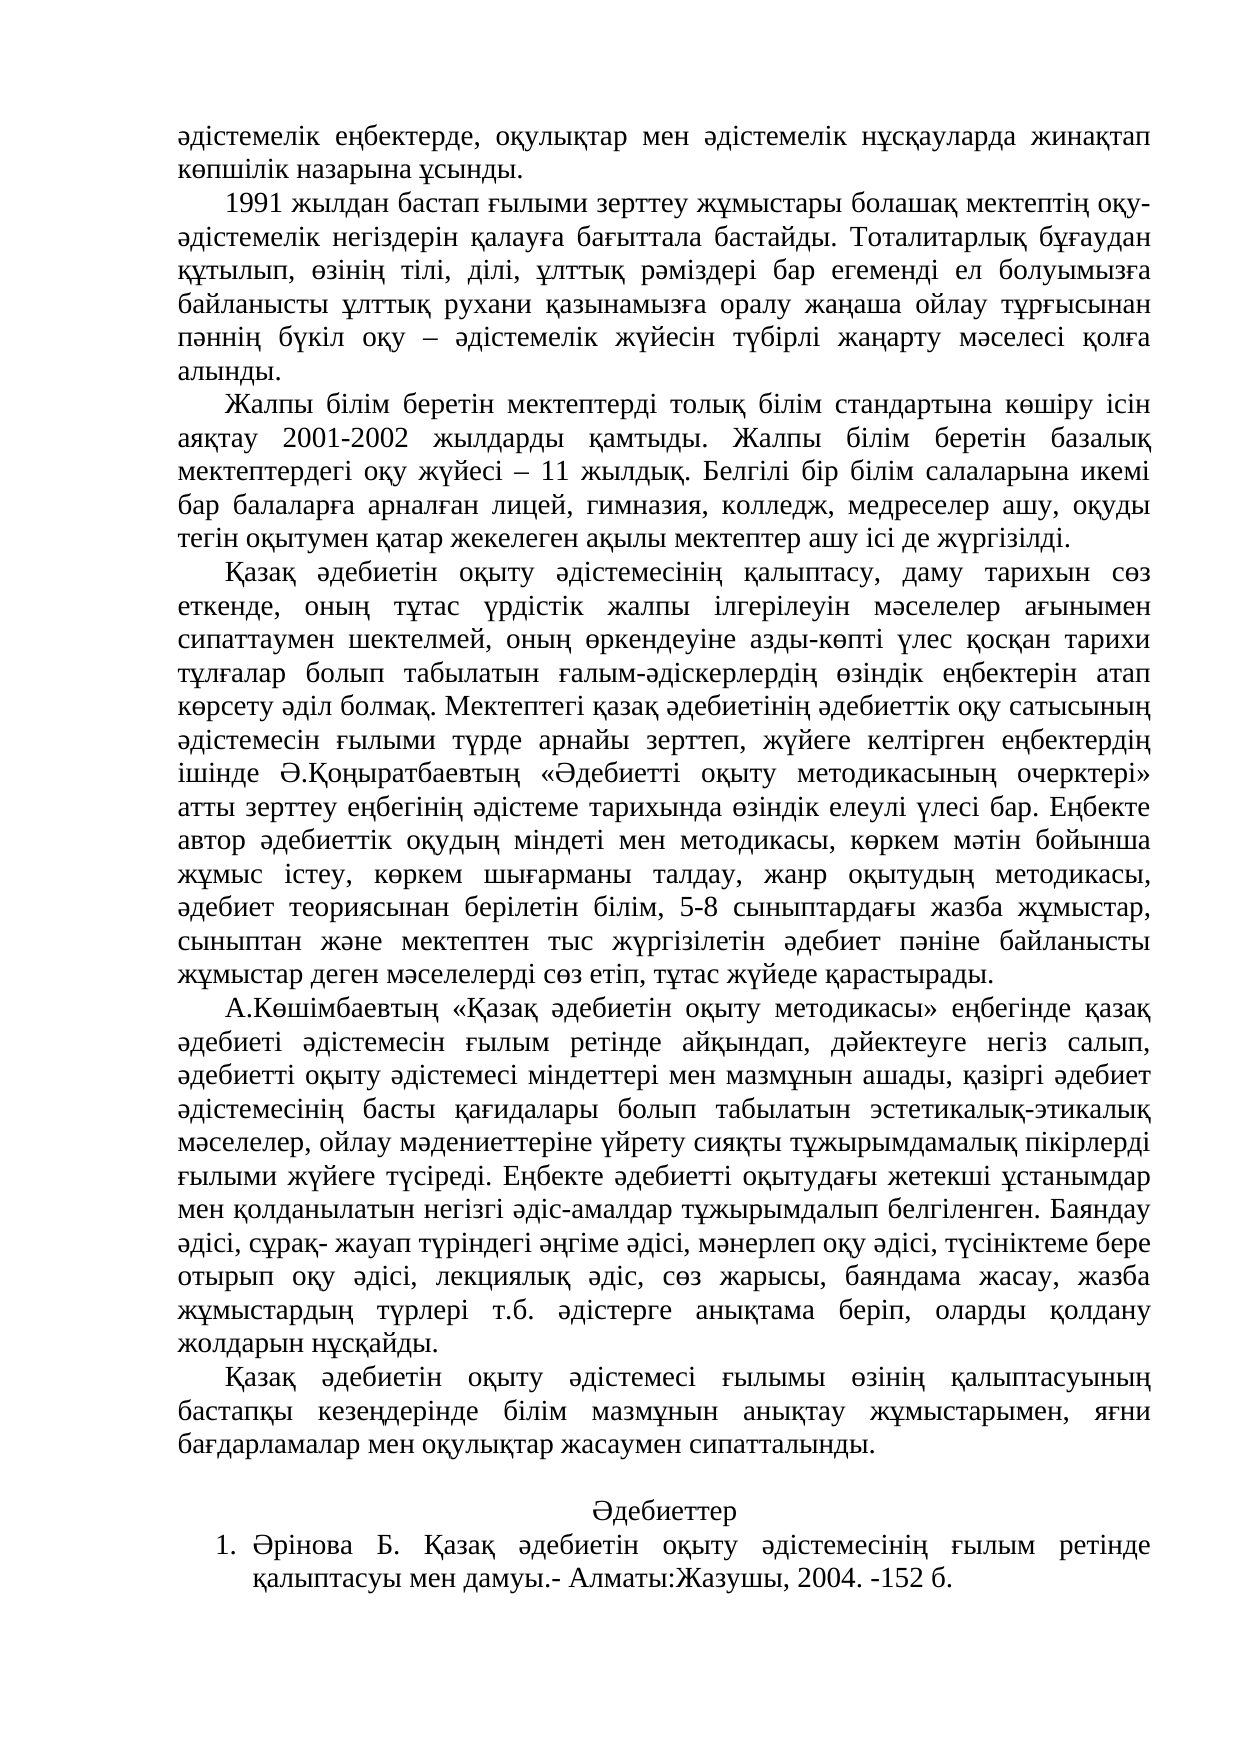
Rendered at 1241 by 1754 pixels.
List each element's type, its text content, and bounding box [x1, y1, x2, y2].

text А.Көшімбаевтың «Қазақ әдебиетін оқыту методикасы» еңбегінде қазақ әдебиеті әдістемесін ғылым ретінде айқындап, дәйектеуге негіз салып, әдебиетті оқыту әдістемесі міндеттері мен мазмұнын ашады, қазіргі әдебиет әдістемесінің басты қағидалары болып табылатын эстетикалық-этикалық мәселелер, ойлау мәдениеттеріне үйрету сияқты тұжырымдамалық пікірлерді ғылыми жүйеге түсіреді. Еңбекте әдебиетті оқытудағы жетекші ұстанымдар мен қолданылатын негізгі әдіс-амалдар тұжырымдалып белгіленген. Баяндау әдісі, сұрақ- жауап түріндегі әңгіме әдісі, мәнерлеп оқу әдісі, түсініктеме бере отырып оқу әдісі, лекциялық әдіс, сөз жарысы, баяндама жасау, жазба жұмыстардың түрлері т.б. әдістерге анықтама беріп, оларды қолдану жолдарын нұсқайды. [177, 990, 1152, 1359]
text Қазақ әдебиетін оқыту әдістемесінің қалыптасу, даму тарихын сөз еткенде, оның тұтас үрдістік жалпы ілгерілеуін мәселелер ағынымен сипаттаумен шектелмей, оның өркендеуіне азды-көпті үлес қосқан тарихи тұлғалар болып табылатын ғалым-әдіскерлердің өзіндік еңбектерін атап көрсету әділ болмақ. Мектептегі қазақ әдебиетінің әдебиеттік оқу сатысының әдістемесін ғылыми түрде арнайы зерттеп, жүйеге келтірген еңбектердің ішінде Ә.Қоңыратбаевтың «Әдебиетті оқыту методикасының очерктері» атты зерттеу еңбегінің әдістеме тарихында өзіндік елеулі үлесі бар. Еңбекте автор әдебиеттік оқудың міндеті мен методикасы, көркем мәтін бойынша жұмыс істеу, көркем шығарманы талдау, жанр оқытудың методикасы, әдебиет теориясынан берілетін білім, 5-8 сыныптардағы жазба жұмыстар, сыныптан және мектептен тыс жүргізілетін әдебиет пәніне байланысты жұмыстар деген мәселелерді сөз етіп, тұтас жүйеде қарастырады. [177, 554, 1152, 990]
text 1991 жылдан бастап ғылыми зерттеу жұмыстары болашақ мектептің оқу-әдістемелік негіздерін қалауға бағыттала бастайды. Тоталитарлық бұғаудан құтылып, өзінің тілі, ділі, ұлттық рәміздері бар егеменді ел болуымызға байланысты ұлттық рухани қазынамызға оралу жаңаша ойлау тұрғысынан пәннің бүкіл оқу – әдістемелік жүйесін түбірлі жаңарту мәселесі қолға алынды. [177, 185, 1152, 386]
list Әрінова Б. Қазақ әдебиетін оқыту әдістемесінің ғылым ретінде қалыптасуы мен дамуы.- Алматы:Жазушы, 2004. -152 б. [215, 1527, 1152, 1594]
text Қазақ әдебиетін оқыту әдістемесі ғылымы өзінің қалыптасуының бастапқы кезеңдерінде білім мазмұнын анықтау жұмыстарымен, яғни бағдарламалар мен оқулықтар жасаумен сипатталынды. [177, 1359, 1152, 1460]
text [177, 118, 1152, 185]
text Әдебиеттер [177, 1493, 1152, 1527]
text Жалпы бiлiм беретiн мектептердi толық бiлiм стандартына көшiру iсiн аяқтау 2001-2002 жылдарды қамтыды. Жалпы бiлiм беретiн базалық мектептердегi оқу жүйесi – 11 жылдық. Белгiлi бiр бiлiм салаларына икемi бар балаларға арналған лицей, гимназия, колледж, медреселер ашу, оқуды тегiн оқытумен қатар жекелеген ақылы мектептер ашу iсi де жүргiзiлдi. [177, 386, 1152, 554]
